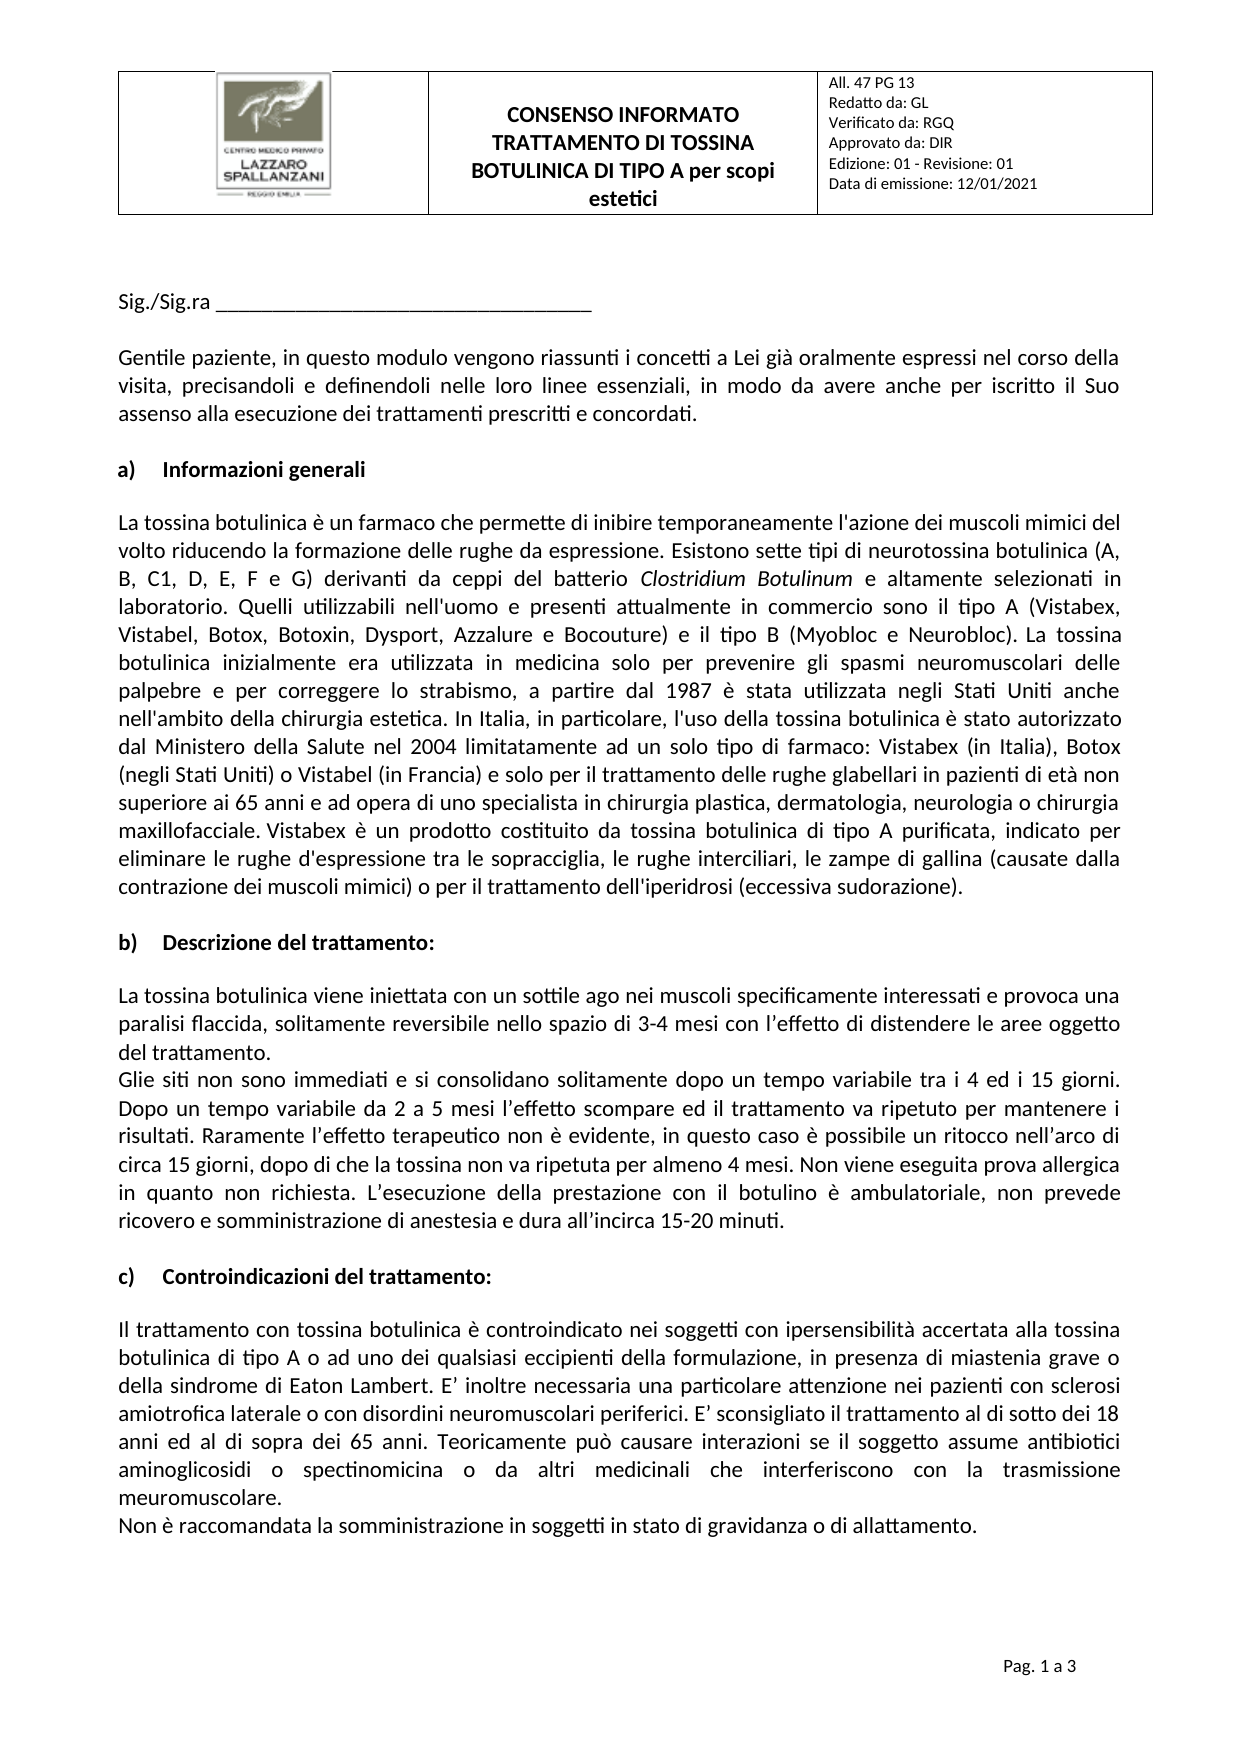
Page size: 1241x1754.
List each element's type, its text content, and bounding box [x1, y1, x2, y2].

text Gentile paziente, in questo modulo vengono riassunti i concetti a Lei già oralmente espressi nel corso della visita, precisandoli e definendoli nelle loro linee essenziali, in modo da avere anche per iscritto il Suo assenso alla esecuzione dei trattamenti prescritti e concordati. [118, 343, 1122, 427]
text Sig./Sig.ra _________________________________ [118, 287, 1122, 315]
text La tossina botulinica è un farmaco che permette di inibire temporaneamente l'azione dei muscoli mimici del volto riducendo la formazione delle rughe da espressione. Esistono sette tipi di neurotossina botulinica (A, B, C1, D, E, F e G) derivanti da ceppi del batterio Clostridium Botulinum e altamente selezionati in laboratorio. Quelli utilizzabili nell'uomo e presenti attualmente in commercio sono il tipo A (Vistabex, Vistabel, Botox, Botoxin, Dysport, Azzalure e Bocouture) e il tipo B (Myobloc e Neurobloc). La tossina botulinica inizialmente era utilizzata in medicina solo per prevenire gli spasmi neuromuscolari delle palpebre e per correggere lo strabismo, a partire dal 1987 è stata utilizzata negli Stati Uniti anche nell'ambito della chirurgia estetica. In Italia, in particolare, l'uso della tossina botulinica è stato autorizzato dal Ministero della Salute nel 2004 limitatamente ad un solo tipo di farmaco: Vistabex (in Italia), Botox (negli Stati Uniti) o Vistabel (in Francia) e solo per il trattamento delle rughe glabellari in pazienti di età non superiore ai 65 anni e ad opera di uno specialista in chirurgia plastica, dermatologia, neurologia o chirurgia maxillofacciale. Vistabex è un prodotto costituito da tossina botulinica di tipo A purificata, indicato per eliminare le rughe d'espressione tra le sopracciglia, le rughe interciliari, le zampe di gallina (causate dalla contrazione dei muscoli mimici) o per il trattamento dell'iperidrosi (eccessiva sudorazione). [118, 508, 1122, 901]
list Controindicazioni del trattamento: [118, 1262, 1122, 1290]
text Glie siti non sono immediati e si consolidano solitamente dopo un tempo variabile tra i 4 ed i 15 giorni. Dopo un tempo variabile da 2 a 5 mesi l’effetto scompare ed il trattamento va ripetuto per mantenere i risultati. Raramente l’effetto terapeutico non è evidente, in questo caso è possibile un ritocco nell’arco di circa 15 giorni, dopo di che la tossina non va ripetuta per almeno 4 mesi. Non viene eseguita prova allergica in quanto non richiesta. L’esecuzione della prestazione con il botulino è ambulatoriale, non prevede ricovero e somministrazione di anestesia e dura all’incirca 15-20 minuti. [118, 1066, 1122, 1234]
text La tossina botulinica viene iniettata con un sottile ago nei muscoli specificamente interessati e provoca una paralisi flaccida, solitamente reversibile nello spazio di 3-4 mesi con l’effetto di distendere le aree oggetto del trattamento. [118, 982, 1122, 1066]
text Non è raccomandata la somministrazione in soggetti in stato di gravidanza o di allattamento. [118, 1511, 1122, 1539]
list Descrizione del trattamento: [118, 928, 1122, 957]
list Informazioni generali [117, 455, 1122, 483]
picture [215, 71, 333, 199]
text Il trattamento con tossina botulinica è controindicato nei soggetti con ipersensibilità accertata alla tossina botulinica di tipo A o ad uno dei qualsiasi eccipienti della formulazione, in presenza di miastenia grave o della sindrome di Eaton Lambert. E’ inoltre necessaria una particolare attenzione nei pazienti con sclerosi amiotrofica laterale o con disordini neuromuscolari periferici. E’ sconsigliato il trattamento al di sotto dei 18 anni ed al di sopra dei 65 anni. Teoricamente può causare interazioni se il soggetto assume antibiotici aminoglicosidi o spectinomicina o da altri medicinali che interferiscono con la trasmissione meuromuscolare. [118, 1315, 1122, 1511]
